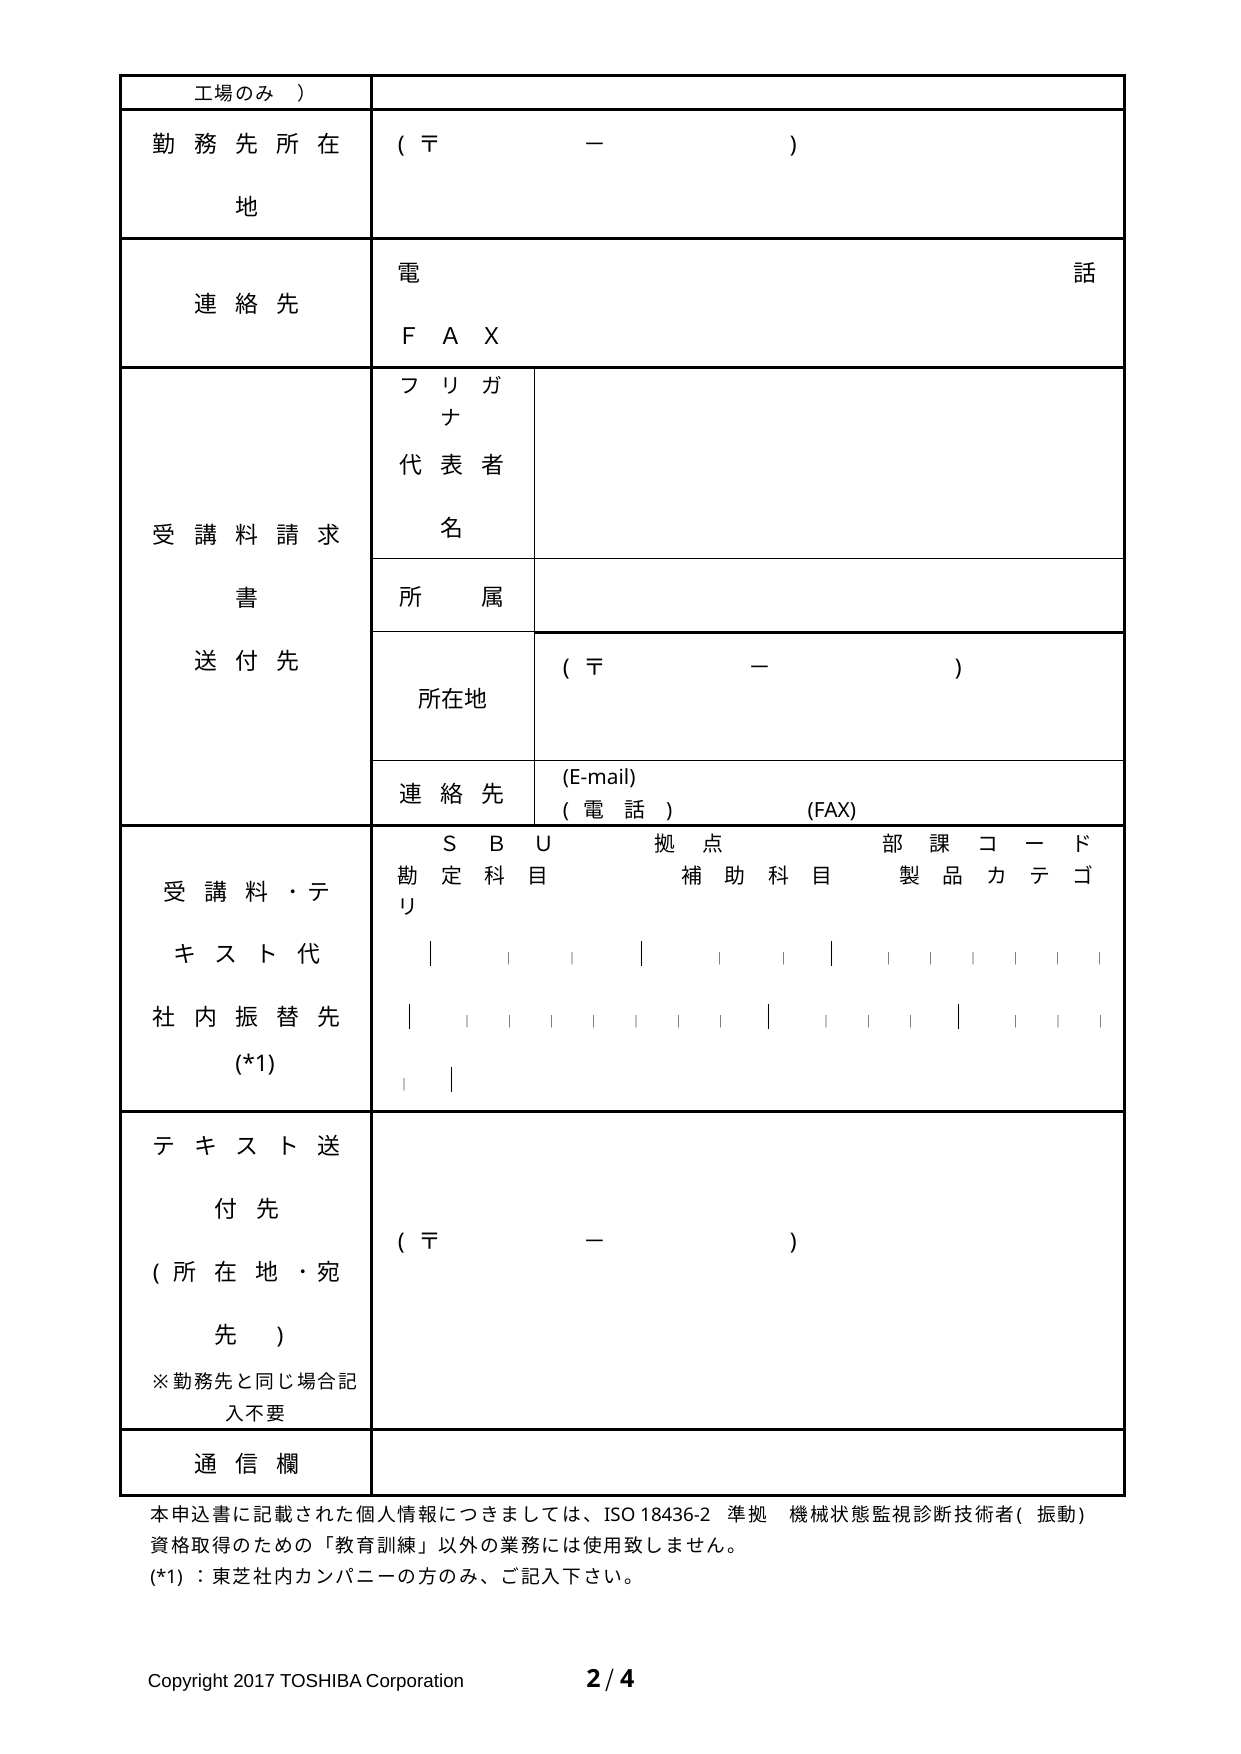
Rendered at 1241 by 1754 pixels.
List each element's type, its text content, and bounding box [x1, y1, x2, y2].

table_cell ( 〒 － ) [535, 634, 1123, 760]
text 本申込書に記載された個人情報につきましては、ISO 18436-2 準拠 機械状態監視診断技術者(振動) 資格取得のための「教育訓練」以外の業務には使用致しません。 [150, 1497, 1119, 1560]
table_cell ＳＢＵ 拠点 部課コード 勘定科目 補助科目 製品カテゴリ ｜ ｜ ｜ ｜ ｜ ｜ ｜ ｜ ｜ ｜ ｜ ｜ ｜ ｜ ｜ ｜ ｜ ｜ ｜ ｜ ｜ ｜ ｜ ｜ ｜ ｜ ｜ ｜ ｜ ｜ ｜ [373, 827, 1123, 1110]
table_cell [373, 77, 1123, 108]
table_cell 勤務先所在地 [122, 111, 370, 237]
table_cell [122, 77, 370, 108]
table_cell 所 属 [373, 559, 534, 631]
table_cell 連絡先 [122, 240, 370, 366]
table_cell [373, 1431, 1123, 1494]
table_cell ( 〒 － ) [373, 1113, 1123, 1428]
table_cell フリガナ 代表者名 [373, 369, 534, 558]
table_cell [535, 369, 1123, 558]
table_cell 通信欄 [122, 1431, 370, 1494]
table_cell テキスト送付先 ( 所在地･宛先 ) ※勤務先と同じ場合記入不要 [122, 1113, 370, 1428]
table_cell 受講料請求書 送付先 [122, 369, 370, 824]
table_cell [535, 559, 1123, 631]
table_cell 連絡先 [373, 761, 534, 824]
text (*1)：東芝社内カンパニーの方のみ、ご記入下さい。 [150, 1560, 1119, 1591]
table_cell 受講料･テキスト代 社内振替先 (*1) [122, 827, 370, 1110]
table_cell 電話 ＦＡＸ [373, 240, 1123, 366]
table_cell (E-mail) (電話) (FAX) [535, 761, 1123, 824]
table_cell 所在地 [373, 632, 534, 760]
table_cell ( 〒 － ) [373, 111, 1123, 237]
